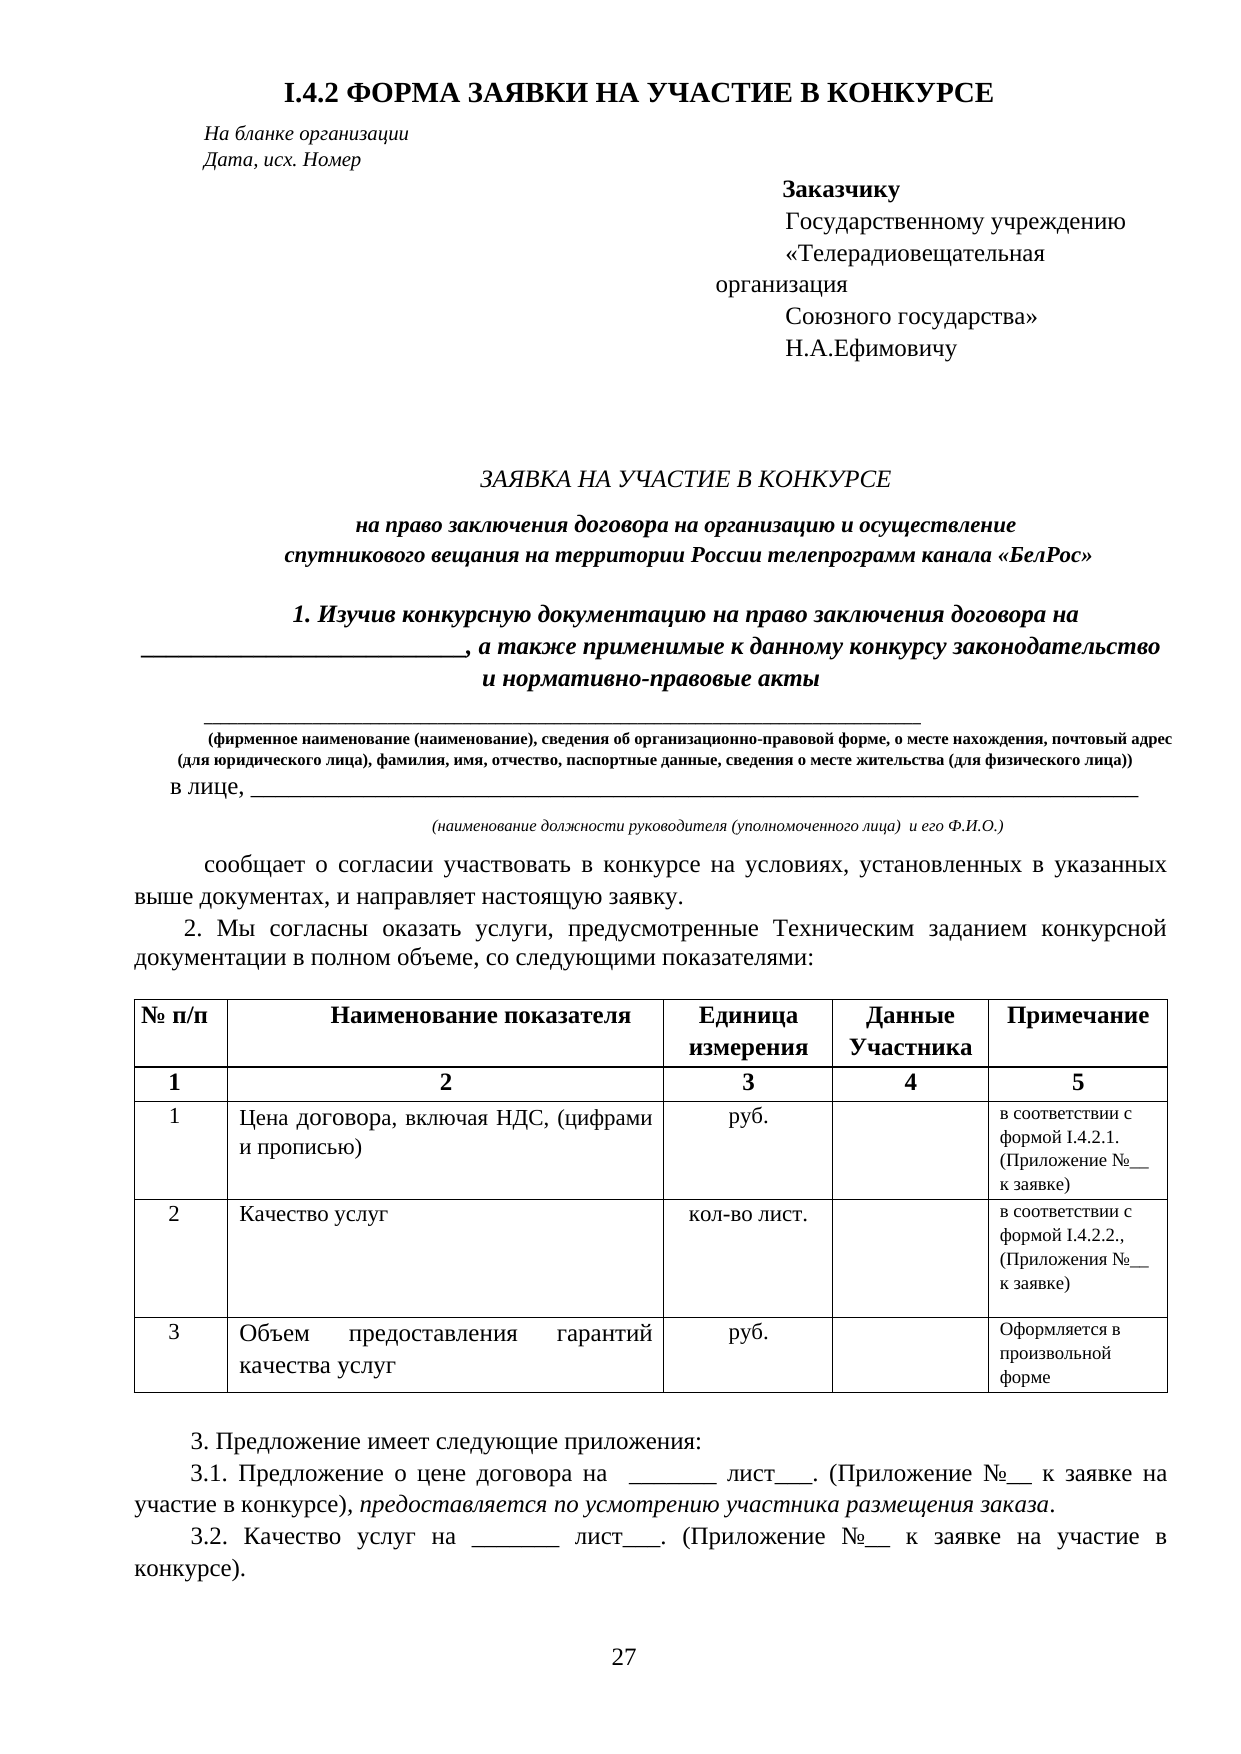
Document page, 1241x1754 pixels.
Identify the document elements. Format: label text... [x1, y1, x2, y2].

text 3.2. Качество услуг на _______ лист___. (Приложение №__ к заявке на участие в конкурсе). [134, 1521, 1168, 1582]
table_cell Качество услуг [228, 1200, 663, 1317]
table_cell 1 [135, 1102, 227, 1199]
text Союзного государства» [715, 301, 1168, 330]
text Заказчику [134, 174, 1168, 203]
text 3. Предложение имеет следующие приложения: [134, 1426, 1168, 1454]
table_cell 1 [135, 1068, 227, 1101]
text спутникового вещания на территории России телепрограмм канала «БелРос» [134, 541, 1168, 567]
text на право заключения договора на организацию и осуществление [134, 509, 1168, 538]
table_header Единица измерения [664, 1000, 832, 1066]
table_cell руб. [664, 1318, 832, 1392]
text (фирменное наименование (наименование), сведения об организационно-правовой форме, о месте нахождения, почтовый адрес (для юридического лица), фамилия, имя, отчество, паспортные данные, сведения о месте жительства (для физического лица)) [134, 728, 1176, 769]
table_cell Оформляется в произвольной форме [989, 1318, 1167, 1392]
table_cell [833, 1318, 988, 1392]
table_header Наименование показателя [228, 1000, 663, 1066]
table_cell руб. [664, 1102, 832, 1199]
text ______________________________________________________________________________________ [134, 707, 1176, 726]
table_cell 2 [228, 1068, 663, 1101]
text (наименование должности руководителя (уполномоченного лица) и его Ф.И.О.) [163, 815, 1168, 834]
table_cell в соответствии с формой I.4.2.2., (Приложения №__ к заявке) [989, 1200, 1167, 1317]
text 2. Мы согласны оказать услуги, предусмотренные Техническим заданием конкурсной документации в полном объеме, со следующими показателями: [134, 913, 1168, 970]
table_cell в соответствии с формой I.4.2.1. (Приложение №__ к заявке) [989, 1102, 1167, 1199]
table_header Данные Участника [833, 1000, 988, 1066]
table_cell 3 [135, 1318, 227, 1392]
table_cell [833, 1102, 988, 1199]
table_cell 4 [833, 1068, 988, 1101]
text ЗАЯВКА НА УЧАСТИЕ В КОНКУРСЕ [134, 464, 1168, 493]
text 3.1. Предложение о цене договора на _______ лист___. (Приложение №__ к заявке на участие в конкурсе), предоставляется по усмотрению участника размещения заказа. [134, 1458, 1168, 1518]
text «Телерадиовещательная организация [715, 238, 1168, 298]
table_cell Цена договора, включая НДС, (цифрами и прописью) [228, 1102, 663, 1199]
text Н.А.Ефимовичу [715, 333, 1168, 362]
subtitle I.4.2 ФОРМА ЗАЯВКИ НА УЧАСТИЕ В КОНКУРСЕ [134, 75, 1144, 108]
text Дата, исх. Номер [134, 147, 1168, 171]
table_header № п/п [135, 1000, 227, 1066]
text На бланке организации [134, 121, 1168, 144]
table_cell 5 [989, 1068, 1167, 1101]
table_cell [833, 1200, 988, 1317]
table_cell 3 [664, 1068, 832, 1101]
table_header Примечание [989, 1000, 1167, 1066]
table_cell Объем предоставления гарантий качества услуг [228, 1318, 663, 1392]
text сообщает о согласии участвовать в конкурсе на условиях, установленных в указанных выше документах, и направляет настоящую заявку. [134, 849, 1168, 910]
text в лице, _______________________________________________________________________ [163, 771, 1168, 800]
table_cell кол-во лист. [664, 1200, 832, 1317]
text Государственному учреждению [715, 206, 1168, 234]
table_cell 2 [135, 1200, 227, 1317]
text 1. Изучив конкурсную документацию на право заключения договора на __________________________, а также применимые к данному конкурсу законодательство и нормативно-правовые акты [134, 599, 1168, 692]
